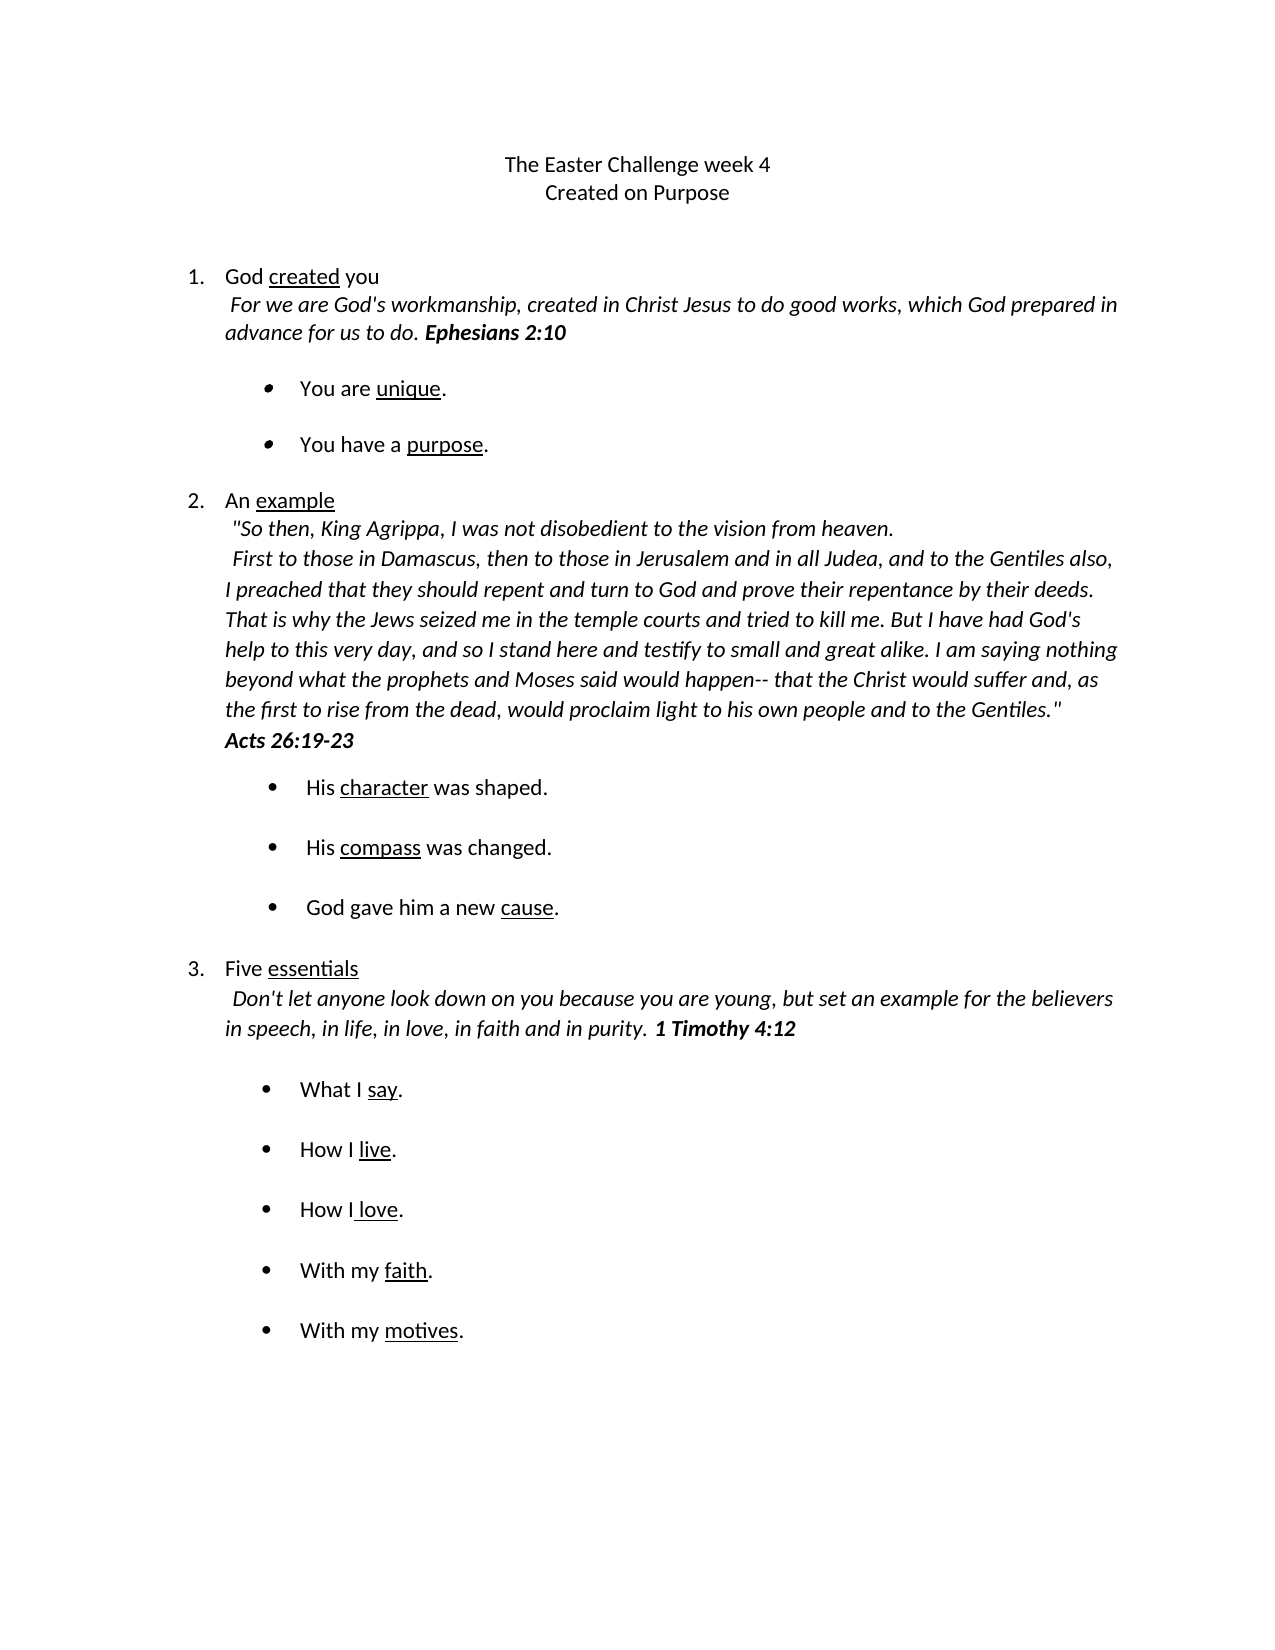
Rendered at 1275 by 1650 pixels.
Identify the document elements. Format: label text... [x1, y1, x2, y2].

list Five essentials [187, 954, 1125, 982]
list His character was shaped. [269, 773, 1125, 801]
list How I love. [262, 1196, 1125, 1223]
list With my faith. [262, 1256, 1125, 1284]
text "So then, King Agrippa, I was not disobedient to the vision from heaven. First to those in Damascus, then to those in Jerusalem and in all Judea, and to the Gentiles also, I preached that they should repent and turn to God and prove their repentance by their deeds. That is why the Jews seized me in the temple courts and tried to kill me. But I have had God's help to this very day, and so I stand here and testify to small and great alike. I am saying nothing beyond what the prophets and Moses said would happen-- that the Christ would suffer and, as the first to rise from the dead, would proclaim light to his own people and to the Gentiles." Acts 26:19-23 [225, 514, 1125, 754]
list You have a purpose. [262, 430, 1125, 458]
list What I say. [262, 1075, 1125, 1103]
text For we are God's workmanship, created in Christ Jesus to do good works, which God prepared in advance for us to do. Ephesians 2:10 [225, 290, 1125, 346]
list God created you [187, 262, 1125, 290]
text The Easter Challenge week 4 [150, 150, 1125, 178]
list Don't let anyone look down on you because you are young, but set an example for the believers in speech, in life, in love, in faith and in purity. 1 Timothy 4:12 [225, 984, 1125, 1042]
list God gave him a new cause. [269, 893, 1125, 921]
list His compass was changed. [269, 833, 1125, 861]
list You are unique. [262, 374, 1125, 402]
list An example [187, 486, 1125, 514]
list With my motives. [262, 1316, 1125, 1344]
text Created on Purpose [150, 178, 1125, 206]
list How I live. [262, 1135, 1125, 1163]
